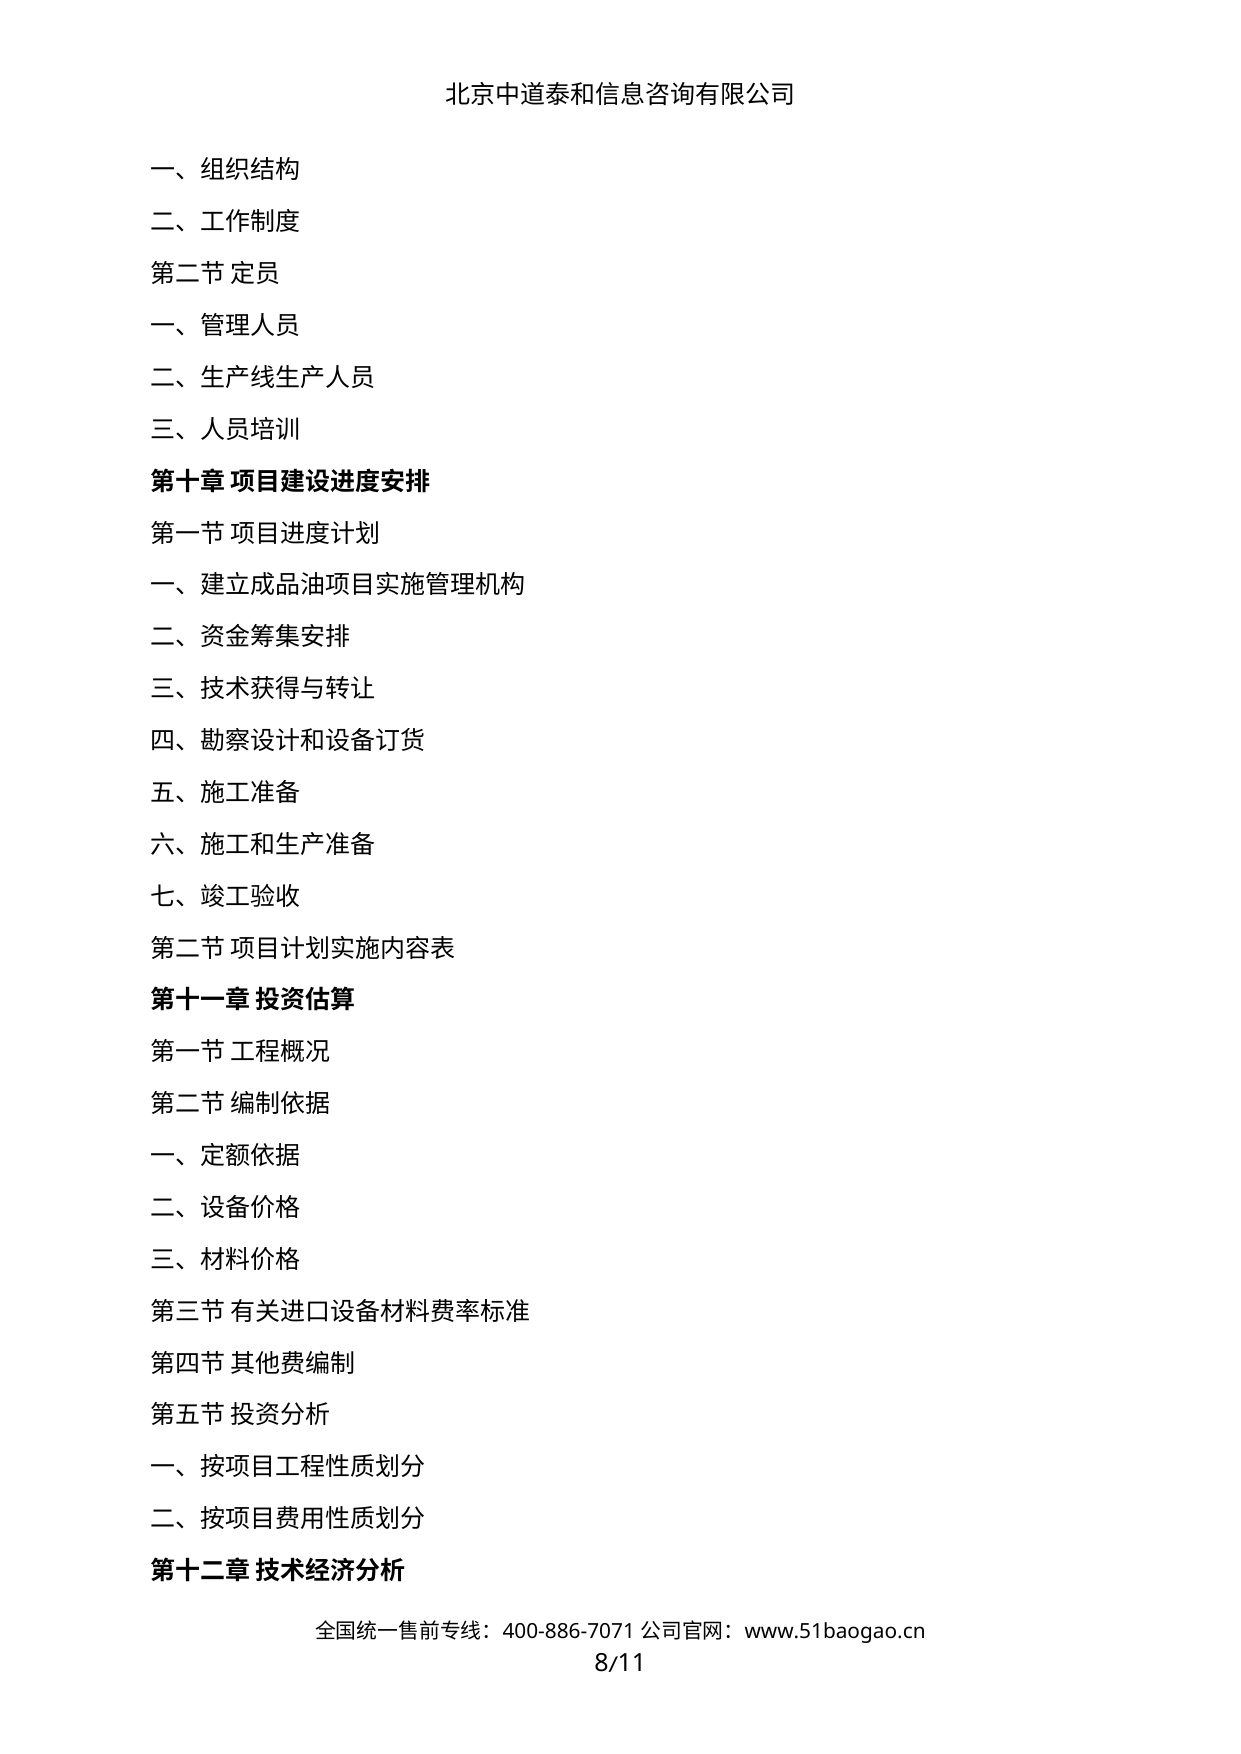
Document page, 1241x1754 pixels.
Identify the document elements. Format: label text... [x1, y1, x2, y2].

text 第一节 项目进度计划 [150, 513, 1090, 549]
text 四、勘察设计和设备订货 [150, 721, 1090, 757]
text 二、工作制度 [150, 202, 1090, 238]
text 第十一章 投资估算 [150, 980, 1090, 1016]
text 二、设备价格 [150, 1187, 1090, 1224]
text 六、施工和生产准备 [150, 824, 1090, 861]
text 一、定额依据 [150, 1136, 1090, 1172]
text 二、按项目费用性质划分 [150, 1499, 1090, 1535]
text 三、人员培训 [150, 409, 1090, 446]
text 二、资金筹集安排 [150, 617, 1090, 653]
text 一、按项目工程性质划分 [150, 1447, 1090, 1483]
text 第一节 工程概况 [150, 1032, 1090, 1068]
text 第二节 项目计划实施内容表 [150, 928, 1090, 964]
text 三、技术获得与转让 [150, 669, 1090, 705]
text 第二节 编制依据 [150, 1084, 1090, 1120]
text 一、管理人员 [150, 306, 1090, 342]
text 七、竣工验收 [150, 876, 1090, 912]
text 二、生产线生产人员 [150, 357, 1090, 394]
text 第十二章 技术经济分析 [150, 1551, 1090, 1587]
text 第四节 其他费编制 [150, 1343, 1090, 1379]
text 一、组织结构 [150, 150, 1090, 186]
text 第三节 有关进口设备材料费率标准 [150, 1291, 1090, 1327]
text 第十章 项目建设进度安排 [150, 461, 1090, 497]
text 五、施工准备 [150, 772, 1090, 809]
text 第五节 投资分析 [150, 1395, 1090, 1431]
text 三、材料价格 [150, 1239, 1090, 1276]
text 第二节 定员 [150, 254, 1090, 290]
text 一、建立成品油项目实施管理机构 [150, 565, 1090, 601]
